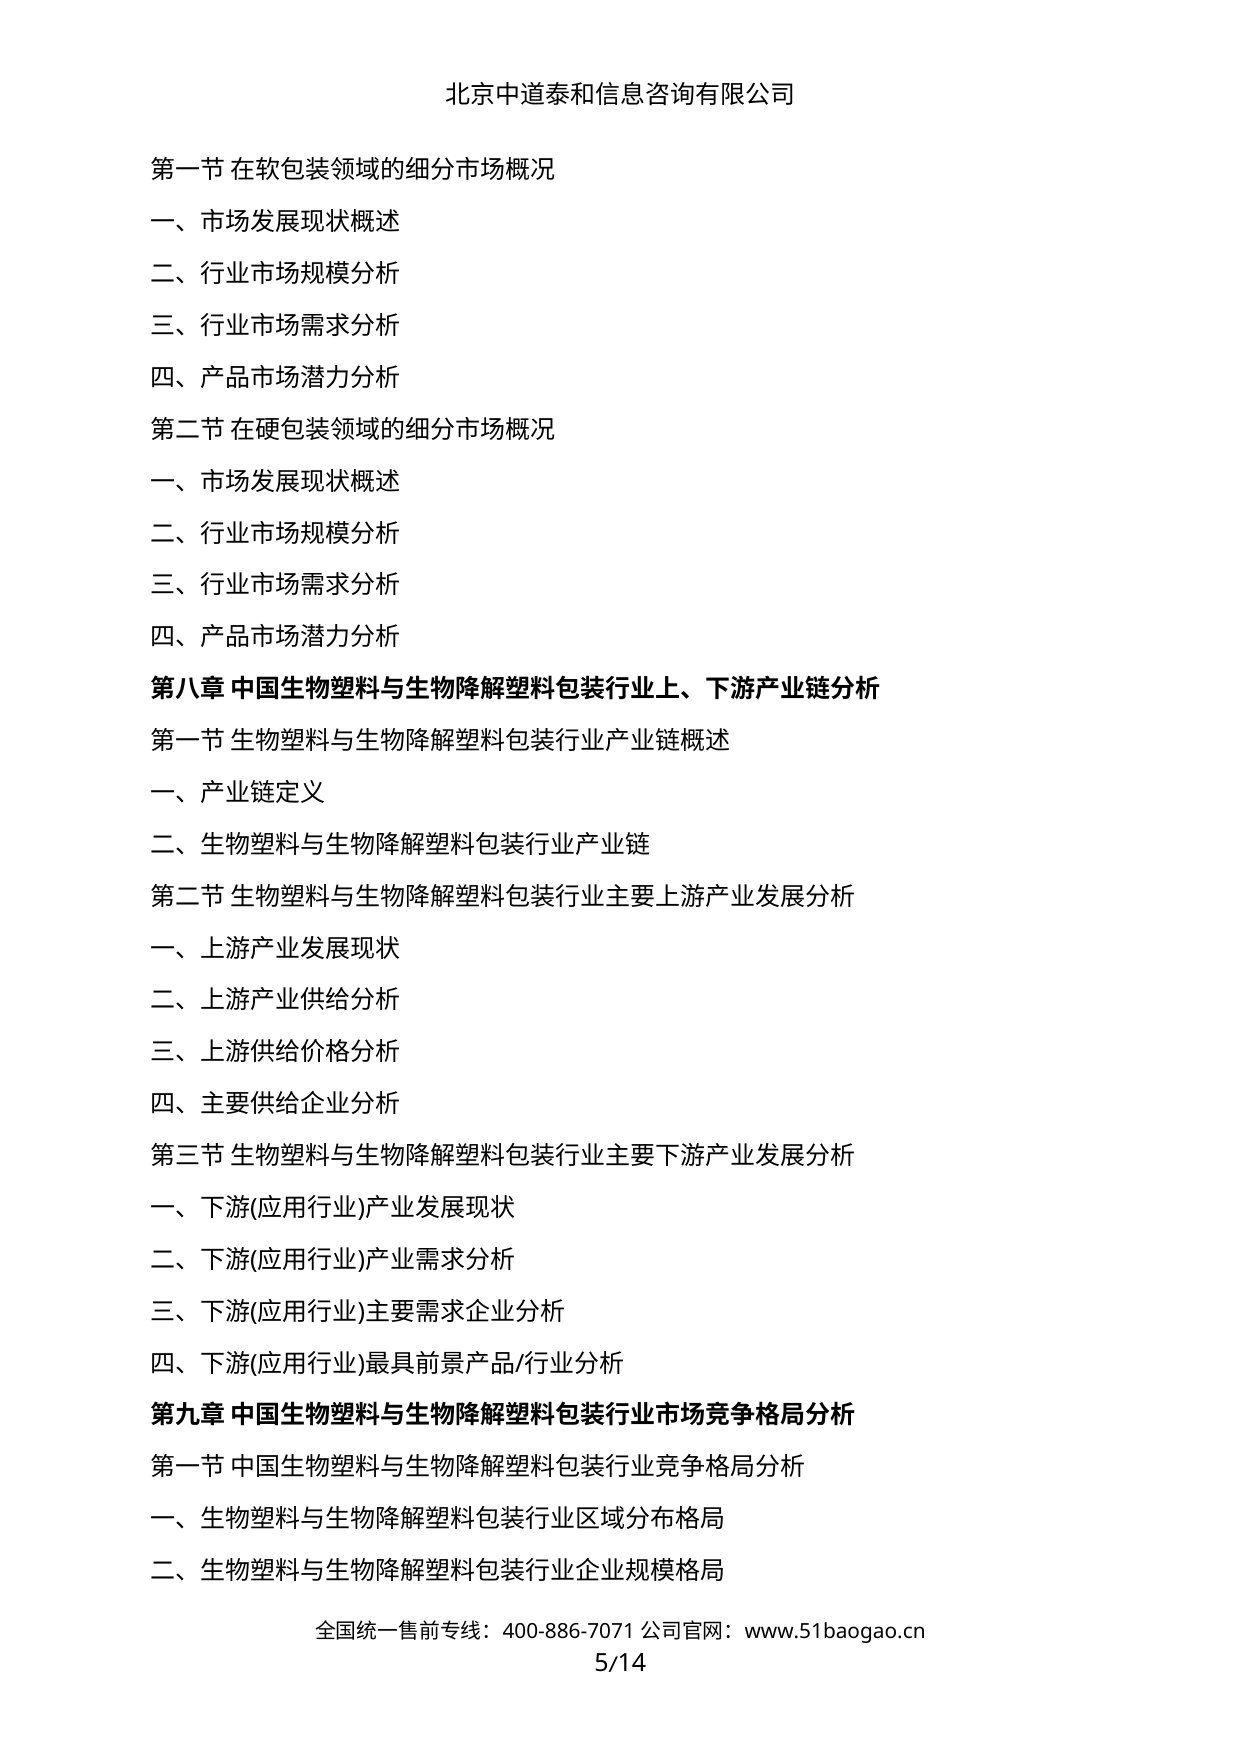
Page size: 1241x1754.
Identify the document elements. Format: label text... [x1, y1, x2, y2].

text 第八章 中国生物塑料与生物降解塑料包装行业上、下游产业链分析 [150, 669, 1090, 705]
text 第一节 中国生物塑料与生物降解塑料包装行业竞争格局分析 [150, 1447, 1090, 1483]
text 第二节 在硬包装领域的细分市场概况 [150, 409, 1090, 446]
text 一、下游(应用行业)产业发展现状 [150, 1187, 1090, 1224]
text 二、下游(应用行业)产业需求分析 [150, 1239, 1090, 1276]
text 四、下游(应用行业)最具前景产品/行业分析 [150, 1343, 1090, 1379]
text 一、产业链定义 [150, 772, 1090, 809]
text 三、上游供给价格分析 [150, 1032, 1090, 1068]
text 第一节 在软包装领域的细分市场概况 [150, 150, 1090, 186]
text 第九章 中国生物塑料与生物降解塑料包装行业市场竞争格局分析 [150, 1395, 1090, 1431]
text 三、行业市场需求分析 [150, 306, 1090, 342]
text 四、产品市场潜力分析 [150, 357, 1090, 394]
text 二、上游产业供给分析 [150, 980, 1090, 1016]
text 第二节 生物塑料与生物降解塑料包装行业主要上游产业发展分析 [150, 876, 1090, 912]
text 二、行业市场规模分析 [150, 254, 1090, 290]
text 一、生物塑料与生物降解塑料包装行业区域分布格局 [150, 1499, 1090, 1535]
text 三、行业市场需求分析 [150, 565, 1090, 601]
text 四、主要供给企业分析 [150, 1084, 1090, 1120]
text 三、下游(应用行业)主要需求企业分析 [150, 1291, 1090, 1327]
text 一、市场发展现状概述 [150, 461, 1090, 497]
text 第三节 生物塑料与生物降解塑料包装行业主要下游产业发展分析 [150, 1136, 1090, 1172]
text 二、生物塑料与生物降解塑料包装行业企业规模格局 [150, 1551, 1090, 1587]
text 二、行业市场规模分析 [150, 513, 1090, 549]
text 一、市场发展现状概述 [150, 202, 1090, 238]
text 第一节 生物塑料与生物降解塑料包装行业产业链概述 [150, 721, 1090, 757]
text 一、上游产业发展现状 [150, 928, 1090, 964]
text 四、产品市场潜力分析 [150, 617, 1090, 653]
text 二、生物塑料与生物降解塑料包装行业产业链 [150, 824, 1090, 861]
